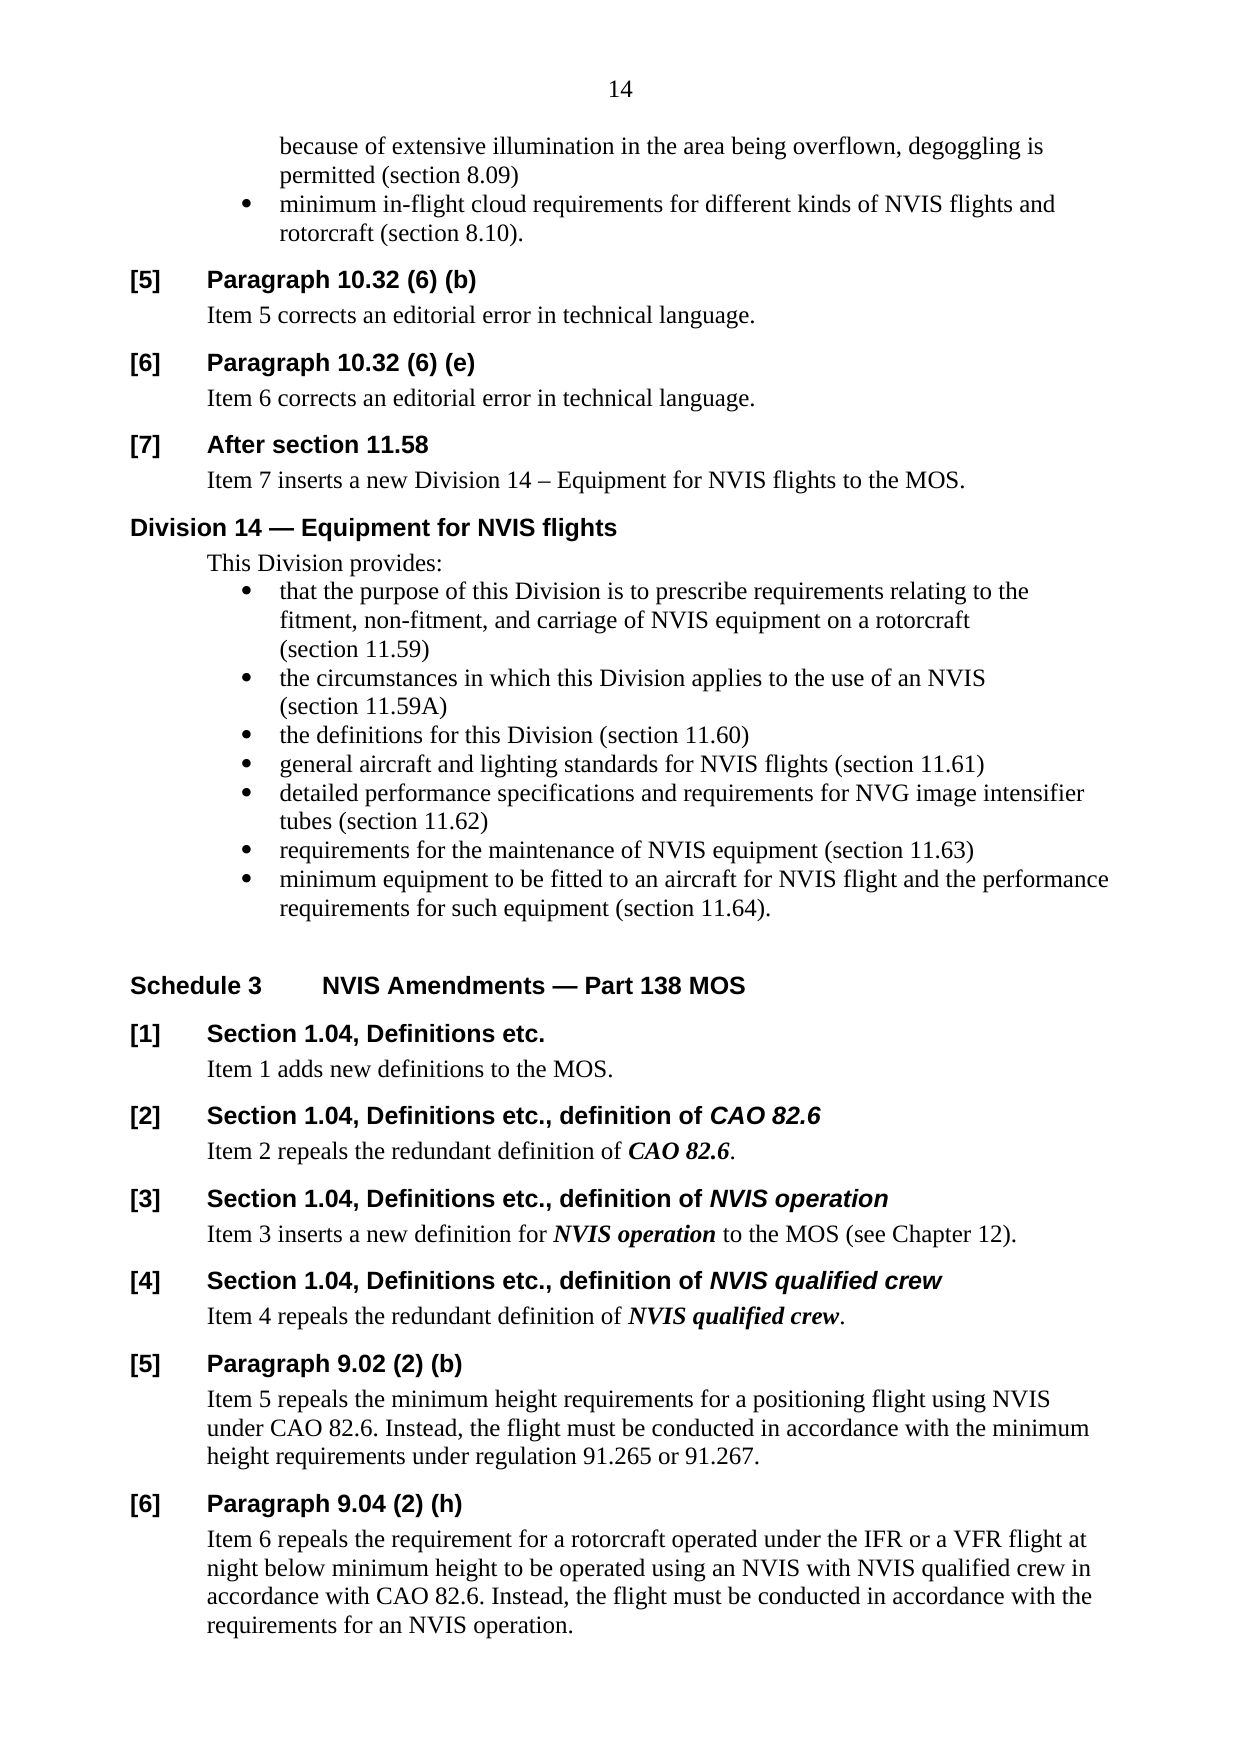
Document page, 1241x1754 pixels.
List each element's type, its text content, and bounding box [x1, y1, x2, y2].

text Item 4 repeals the redundant definition of NVIS qualified crew. [207, 1301, 1110, 1330]
text Item 7 inserts a new Division 14 – Equipment for NVIS flights to the MOS. [207, 465, 1110, 494]
list the circumstances in which this Division applies to the use of an NVIS (section 11.59A) [242, 663, 1110, 720]
subtitle [5] Paragraph 9.02 (2) (b) [130, 1349, 1110, 1378]
subtitle [7] After section 11.58 [130, 430, 1110, 459]
text Item 1 adds new definitions to the MOS. [207, 1054, 1110, 1083]
list detailed performance specifications and requirements for NVG image intensifier tubes (section 11.62) [242, 778, 1110, 835]
text Item 5 repeals the minimum height requirements for a positioning flight using NVIS under CAO 82.6. Instead, the flight must be conducted in accordance with the minimum height requirements under regulation 91.265 or 91.267. [207, 1384, 1110, 1470]
subtitle [6] Paragraph 10.32 (6) (e) [130, 348, 1110, 376]
subtitle Schedule 3 NVIS Amendments — Part 138 MOS [130, 971, 1110, 1000]
text Item 6 repeals the requirement for a rotorcraft operated under the IFR or a VFR flight at night below minimum height to be operated using an NVIS with NVIS qualified crew in accordance with CAO 82.6. Instead, the flight must be conducted in accordance with the requirements for an NVIS operation. [207, 1524, 1110, 1639]
subtitle [1] Section 1.04, Definitions etc. [130, 1019, 1110, 1048]
list minimum in-flight cloud requirements for different kinds of NVIS flights and rotorcraft (section 8.10). [242, 189, 1110, 246]
list that the purpose of this Division is to prescribe requirements relating to the fitment, non-fitment, and carriage of NVIS equipment on a rotorcraft (section 11.59) [242, 576, 1110, 663]
text Item 2 repeals the redundant definition of CAO 82.6. [207, 1136, 1110, 1165]
list minimum equipment to be fitted to an aircraft for NVIS flight and the performance requirements for such equipment (section 11.64). [242, 864, 1110, 921]
list general aircraft and lighting standards for NVIS flights (section 11.61) [242, 749, 1110, 778]
text Item 5 corrects an editorial error in technical language. [207, 300, 1110, 329]
subtitle [4] Section 1.04, Definitions etc., definition of NVIS qualified crew [130, 1266, 1110, 1295]
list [242, 131, 1110, 189]
list the definitions for this Division (section 11.60) [242, 720, 1110, 749]
subtitle [2] Section 1.04, Definitions etc., definition of CAO 82.6 [130, 1101, 1110, 1130]
text Item 6 corrects an editorial error in technical language. [207, 383, 1110, 411]
subtitle [3] Section 1.04, Definitions etc., definition of NVIS operation [130, 1184, 1110, 1213]
list requirements for the maintenance of NVIS equipment (section 11.63) [242, 835, 1110, 864]
text This Division provides: [207, 548, 1110, 576]
subtitle [6] Paragraph 9.04 (2) (h) [130, 1489, 1110, 1518]
subtitle [5] Paragraph 10.32 (6) (b) [130, 265, 1110, 294]
subtitle Division 14 — Equipment for NVIS flights [130, 513, 1110, 541]
text Item 3 inserts a new definition for NVIS operation to the MOS (see Chapter 12). [207, 1219, 1110, 1248]
